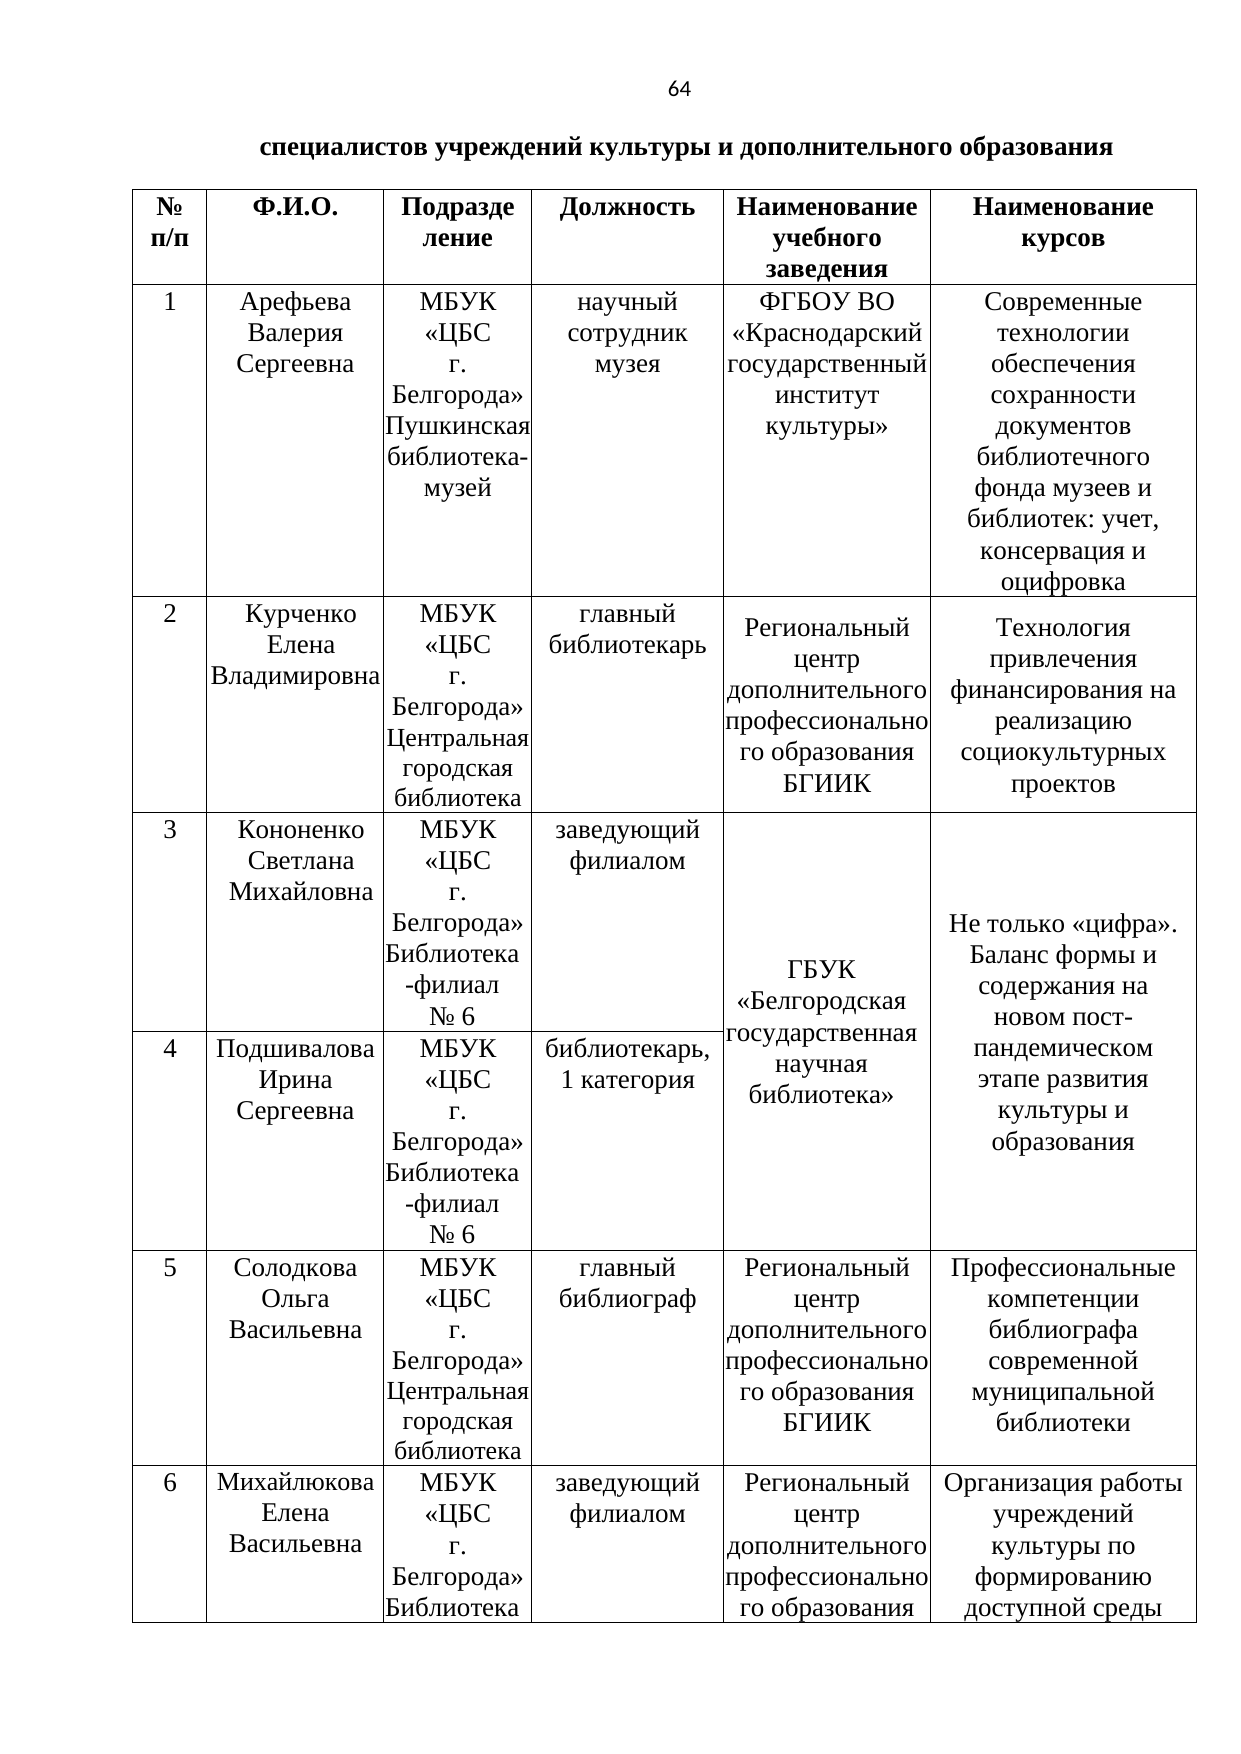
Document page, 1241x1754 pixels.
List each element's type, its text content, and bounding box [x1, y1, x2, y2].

table_cell Современные технологии обеспечения сохранности документов библиотечного фонда музеев и библиотек: учет, консервация и оцифровка [931, 285, 1196, 596]
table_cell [724, 1466, 930, 1622]
text специалистов учреждений культуры и дополнительного образования [192, 130, 1181, 161]
table_cell главный библиотекарь [532, 597, 723, 812]
table_cell 4 [133, 1032, 206, 1250]
table_cell Кононенко Светлана Михайловна [207, 813, 383, 1031]
table_header Подразделение [384, 190, 531, 283]
table_cell 1 [133, 285, 206, 596]
table_cell библиотекарь, 1 категория [532, 1032, 723, 1250]
table_cell 5 [133, 1251, 206, 1465]
table_cell Региональный центр дополнительного профессионального образования БГИИК [724, 597, 930, 812]
table_header Ф.И.О. [207, 190, 383, 283]
table_cell Арефьева Валерия Сергеевна [207, 285, 383, 596]
table_cell Региональный центр дополнительного профессионального образования БГИИК [724, 1251, 930, 1465]
table_cell МБУК «ЦБС г. Белгорода» Центральная городская библиотека [384, 597, 531, 812]
table_cell заведующий филиалом [532, 1466, 723, 1622]
table_cell 2 [133, 597, 206, 812]
table_cell ФГБОУ ВО «Краснодарский государственный институт культуры» [724, 285, 930, 596]
table_header Наименование учебного заведения [724, 190, 930, 283]
table_cell Профессиональные компетенции библиографа современной муниципальной библиотеки [931, 1251, 1196, 1465]
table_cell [931, 1466, 1196, 1622]
table_cell МБУК «ЦБС г. Белгорода» Пушкинская библиотека-музей [384, 285, 531, 596]
table_header № п/п [133, 190, 206, 283]
table_cell МБУК «ЦБС г. Белгорода» Библиотека-филиал № 6 [384, 813, 531, 1031]
table_cell научный сотрудник музея [532, 285, 723, 596]
table_cell 3 [133, 813, 206, 1031]
table_cell МБУК «ЦБС г. Белгорода» Центральная городская библиотека [384, 1251, 531, 1465]
table_cell Не только «цифра». Баланс формы и содержания на новом пост-пандемическом этапе развития культуры и образования [931, 813, 1196, 1250]
table_header Наименование курсов [931, 190, 1196, 283]
table_cell Технология привлечения финансирования на реализацию социокультурных проектов [931, 597, 1196, 812]
table_cell заведующий филиалом [532, 813, 723, 1031]
table_cell МБУК «ЦБС г. Белгорода» Библиотека-филиал № 6 [384, 1032, 531, 1250]
table_cell Подшивалова Ирина Сергеевна [207, 1032, 383, 1250]
table_cell Солодкова Ольга Васильевна [207, 1251, 383, 1465]
table_cell 6 [133, 1466, 206, 1622]
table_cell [384, 1466, 531, 1622]
table_cell ГБУК «Белгородская государственная научная библиотека» [724, 813, 930, 1250]
table_header Должность [532, 190, 723, 283]
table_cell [207, 1466, 383, 1622]
table_cell главный библиограф [532, 1251, 723, 1465]
table_cell Курченко Елена Владимировна [207, 597, 383, 812]
